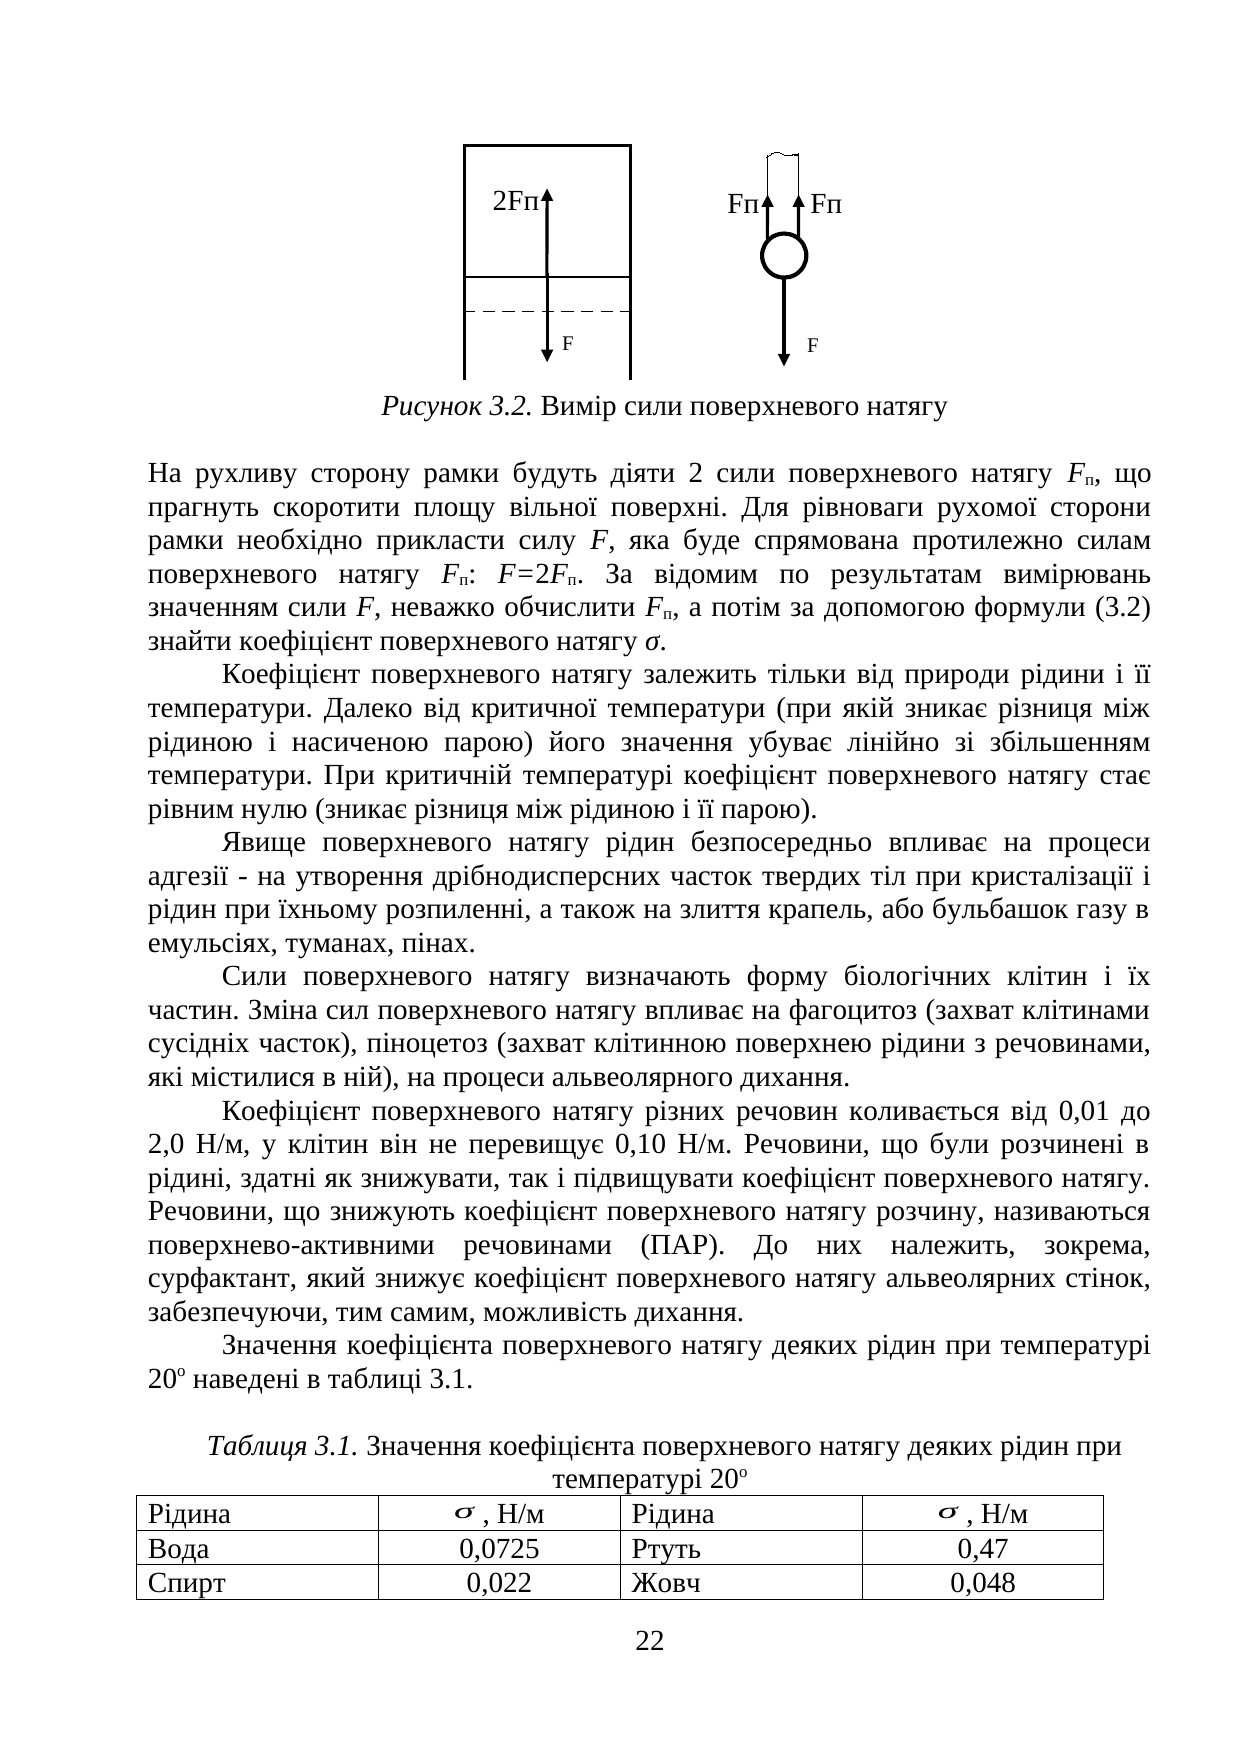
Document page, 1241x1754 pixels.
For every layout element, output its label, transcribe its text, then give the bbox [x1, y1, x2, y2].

text Таблиця 3.1. Значення коефіцієнта поверхневого натягу деяких рідин при температурі 20о [148, 1428, 1152, 1495]
table_cell Ртуть [621, 1531, 862, 1564]
table_cell Вода [137, 1531, 378, 1564]
table_cell 0,47 [863, 1531, 1103, 1564]
table_header , Н/м [379, 1496, 620, 1530]
table_cell Жовч [621, 1565, 862, 1599]
text Явище поверхневого натягу рідин безпосередньо впливає на процеси адгезії - на утворення дрібнодисперсних часток твердих тіл при кристалізації і рідин при їхньому розпиленні, а також на злиття крапель, або бульбашок газу в емульсіях, туманах, пінах. [148, 824, 1152, 958]
text Рисунок 3.2. Вимір сили поверхневого натягу [148, 388, 1152, 422]
table_header , Н/м [863, 1496, 1103, 1530]
text Коефіцієнт поверхневого натягу залежить тільки від природи рідини і її температури. Далеко від критичної температури (при якій зникає різниця між рідиною і насиченою парою) його значення убуває лінійно зі збільшенням температури. При критичній температурі коефіцієнт поверхневого натягу стає рівним нулю (зникає різниця між рідиною і її парою). [148, 657, 1152, 824]
text На рухливу сторону рамки будуть діяти 2 сили поверхневого натягу Fп, що прагнуть скоротити площу вільної поверхні. Для рівноваги рухомої сторони рамки необхідно прикласти силу F, яка буде спрямована протилежно силам поверхневого натягу Fп: F=2Fп. За відомим по результатам вимірювань значенням сили F, неважко обчислити Fп, а потім за допомогою формули (3.2) знайти коефіцієнт поверхневого натягу σ. [148, 455, 1152, 657]
table_header Рідина [137, 1496, 378, 1530]
table_cell Спирт [137, 1565, 378, 1599]
table_cell 0,0725 [379, 1531, 620, 1564]
table_cell 0,022 [379, 1565, 620, 1599]
table_cell 0,048 [863, 1565, 1103, 1599]
text Коефіцієнт поверхневого натягу різних речовин коливається від 0,01 до 2,0 Н/м, у клітин він не перевищує 0,10 Н/м. Речовини, що були розчинені в рідині, здатні як знижувати, так і підвищувати коефіцієнт поверхневого натягу. Речовини, що знижують коефіцієнт поверхневого натягу розчину, називаються поверхнево-активними речовинами (ПАР). До них належить, зокрема, сурфактант, який знижує коефіцієнт поверхневого натягу альвеолярних стінок, забезпечуючи, тим самим, можливість дихання. [148, 1093, 1152, 1327]
table_header Рідина [621, 1496, 862, 1530]
text Значення коефіцієнта поверхневого натягу деяких рідин при температурі 20о наведені в таблиці 3.1. [148, 1327, 1152, 1394]
text Сили поверхневого натягу визначають форму біологічних клітин і їх частин. Зміна сил поверхневого натягу впливає на фагоцитоз (захват клітинами сусідніх часток), піноцетоз (захват клітинною поверхнею рідини з речовинами, які містилися в ній), на процеси альвеолярного дихання. [148, 958, 1152, 1093]
